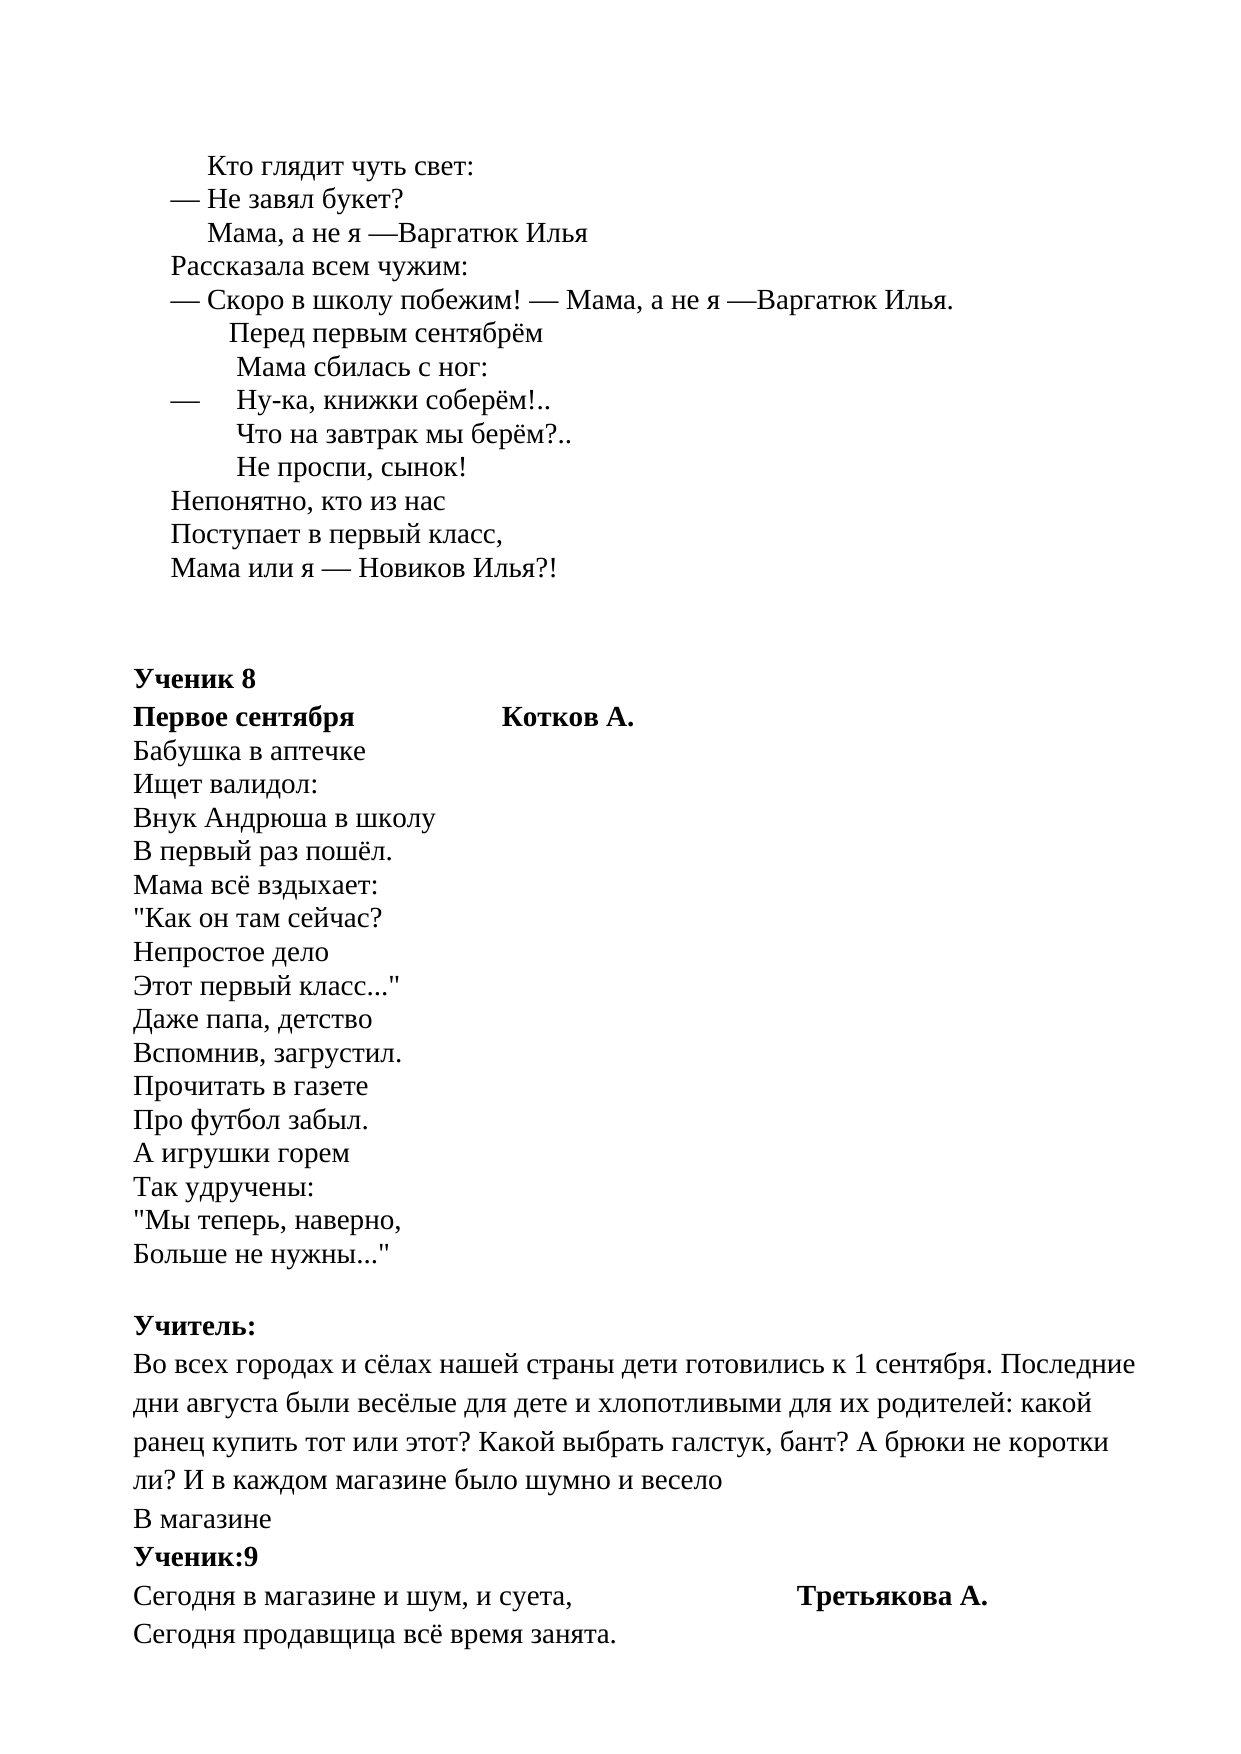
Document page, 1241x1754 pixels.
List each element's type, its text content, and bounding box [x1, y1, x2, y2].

text Бабушка в аптечке [133, 733, 1152, 766]
text В магазине [133, 1501, 1152, 1534]
text Внук Андрюша в школу [133, 800, 1152, 833]
text Даже папа, детство [133, 1001, 1152, 1035]
text Ученик:9 [133, 1539, 1152, 1573]
text А игрушки горем [133, 1135, 1152, 1169]
text Непростое дело [133, 934, 1152, 968]
text В первый раз пошёл. [133, 833, 1152, 867]
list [133, 148, 1152, 584]
text Этот первый класс..." [133, 968, 1152, 1001]
text Первое сентября Котков А. [133, 699, 1152, 733]
text "Как он там сейчас? [133, 901, 1152, 934]
text Во всех городах и сёлах нашей страны дети готовились к 1 сентября. Последние дни августа были весёлые для дете и хлопотливыми для их родителей: какой ранец купить тот или этот? Какой выбрать галстук, бант? А брюки не коротки ли? И в каждом магазине было шумно и весело [133, 1347, 1152, 1496]
text Ищет валидол: [133, 766, 1152, 800]
text Мама всё вздыхает: [133, 867, 1152, 901]
text Вспомнив, загрустил. [133, 1035, 1152, 1068]
text "Мы теперь, наверно, [133, 1202, 1152, 1236]
text Прочитать в газете [133, 1068, 1152, 1102]
text Учитель: [133, 1308, 1152, 1342]
text Так удручены: [133, 1169, 1152, 1202]
text Ученик 8 [133, 661, 1152, 694]
text Сегодня в магазине и шум, и суета, Третьякова А. [133, 1578, 1152, 1611]
text Больше не нужны..." [133, 1236, 1152, 1269]
text Сегодня продавщица всё время занята. [133, 1616, 1152, 1650]
text Про футбол забыл. [133, 1102, 1152, 1135]
